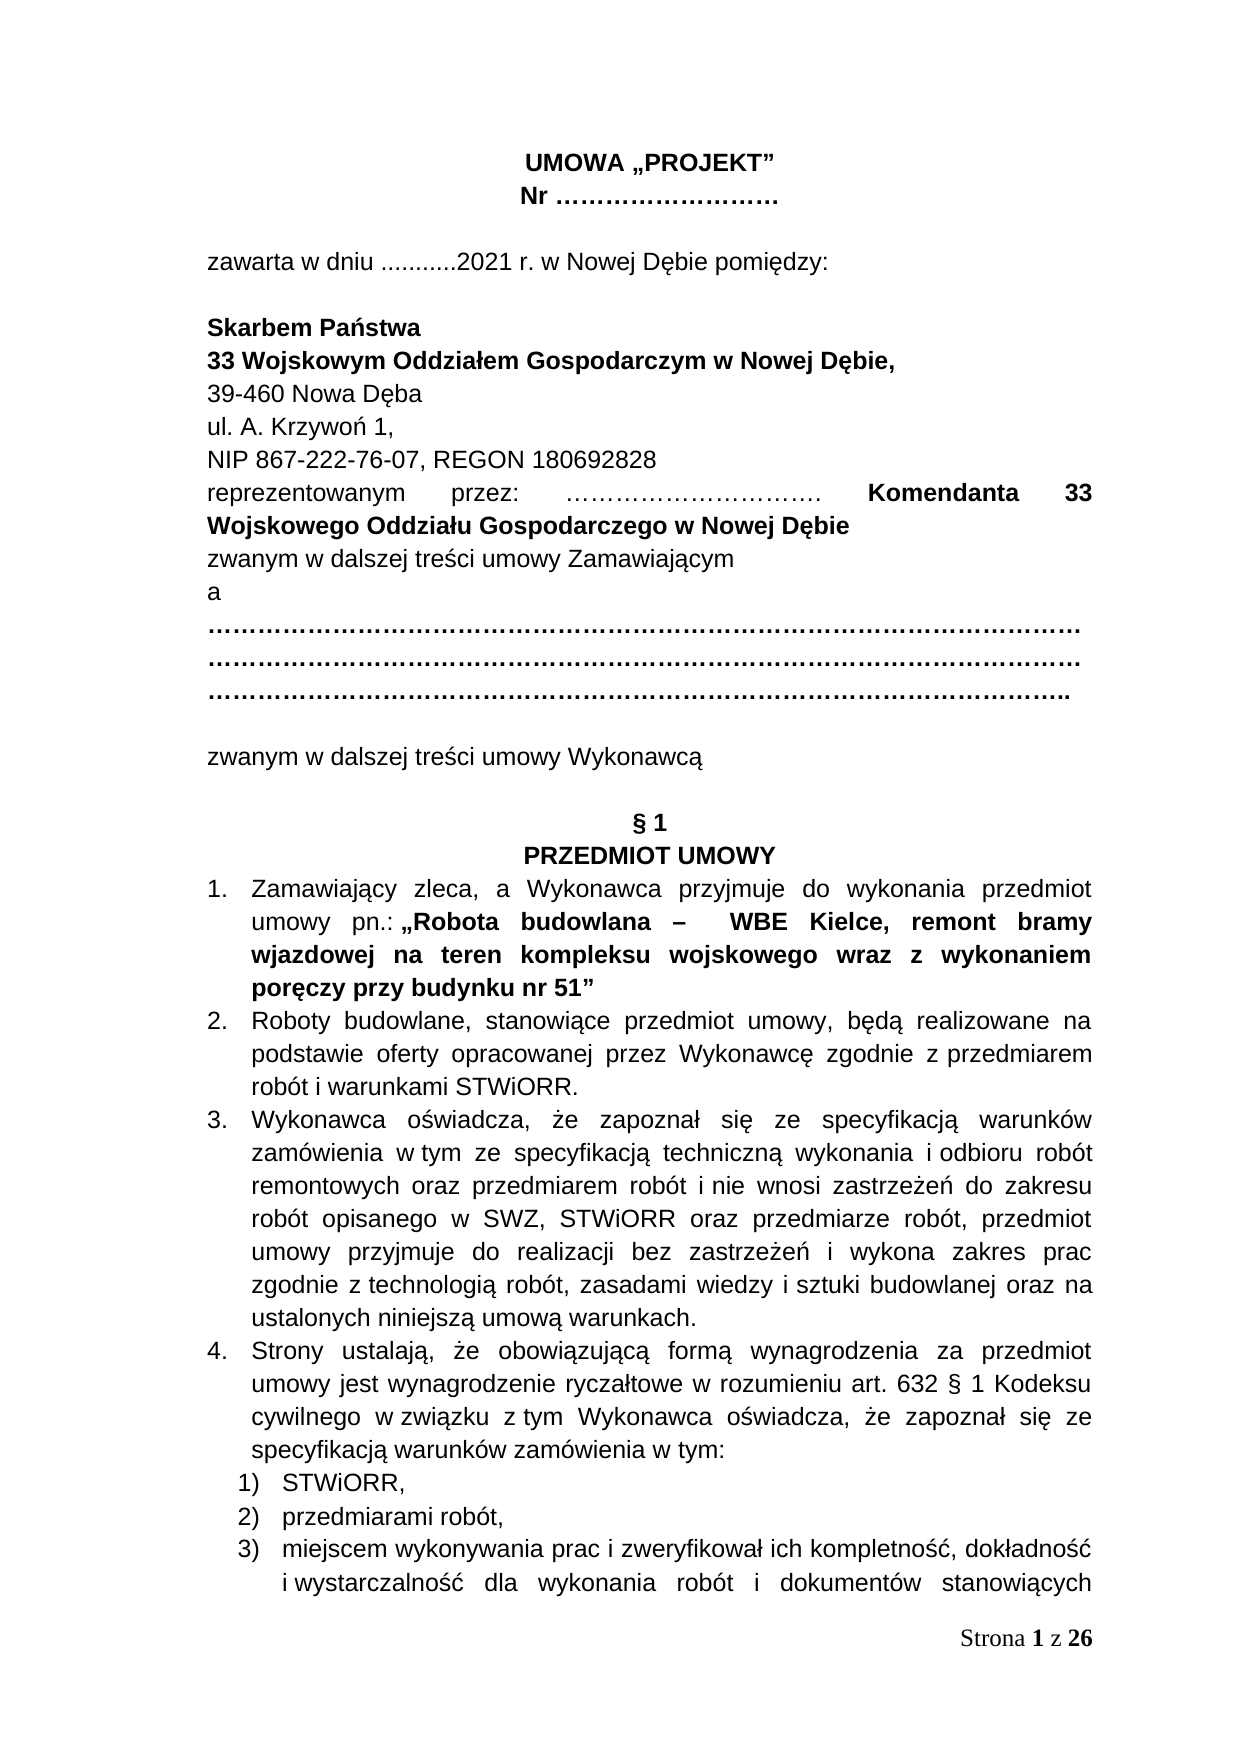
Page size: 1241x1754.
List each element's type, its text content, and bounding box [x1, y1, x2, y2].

list Strony ustalają, że obowiązującą formą wynagrodzenia za przedmiot umowy jest wynagrodzenie ryczałtowe w rozumieniu art. 632 § 1 Kodeksu cywilnego w związku z tym Wykonawca oświadcza, że zapoznał się ze specyfikacją warunków zamówienia w tym: [207, 1336, 1093, 1464]
text a [207, 577, 1093, 606]
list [237, 1534, 1093, 1596]
text 33 Wojskowym Oddziałem Gospodarczym w Nowej Dębie, [207, 346, 1093, 374]
list Roboty budowlane, stanowiące przedmiot umowy, będą realizowane na podstawie oferty opracowanej przez Wykonawcę zgodnie z przedmiarem robót i warunkami STWiORR. [207, 1006, 1093, 1101]
list przedmiarami robót, [237, 1501, 1093, 1530]
list STWiORR, [237, 1468, 1093, 1497]
text Nr ……………………… [207, 181, 1093, 209]
text Skarbem Państwa [207, 313, 1093, 341]
text reprezentowanym przez: …………………………. Komendanta 33 Wojskowego Oddziału Gospodarczego w Nowej Dębie [207, 478, 1093, 539]
list Wykonawca oświadcza, że zapoznał się ze specyfikacją warunków zamówienia w tym ze specyfikacją techniczną wykonania i odbioru robót remontowych oraz przedmiarem robót i nie wnosi zastrzeżeń do zakresu robót opisanego w SWZ, STWiORR oraz przedmiarze robót, przedmiot umowy przyjmuje do realizacji bez zastrzeżeń i wykona zakres prac zgodnie z technologią robót, zasadami wiedzy i sztuki budowlanej oraz na ustalonych niniejszą umową warunkach. [207, 1105, 1093, 1332]
text PRZEDMIOT UMOWY [207, 841, 1093, 870]
text zwanym w dalszej treści umowy Wykonawcą [207, 742, 1093, 771]
text …………………………………………………………………………………………………………………………………………………………………………………………………………………………………………………………………………………….. [207, 610, 1093, 705]
text zawarta w dniu ...........2021 r. w Nowej Dębie pomiędzy: [207, 247, 1093, 275]
text zwanym w dalszej treści umowy Zamawiającym [207, 544, 1093, 573]
text UMOWA „PROJEKT” [207, 148, 1093, 176]
text NIP 867-222-76-07, REGON 180692828 [207, 445, 1093, 473]
text ul. A. Krzywoń 1, [207, 412, 1093, 441]
list Zamawiający zleca, a Wykonawca przyjmuje do wykonania przedmiot umowy pn.: „Robota budowlana – WBE Kielce, remont bramy wjazdowej na teren kompleksu wojskowego wraz z wykonaniem poręczy przy budynku nr 51” [207, 874, 1093, 1002]
text 39-460 Nowa Dęba [207, 379, 1093, 407]
text § 1 [207, 808, 1093, 837]
